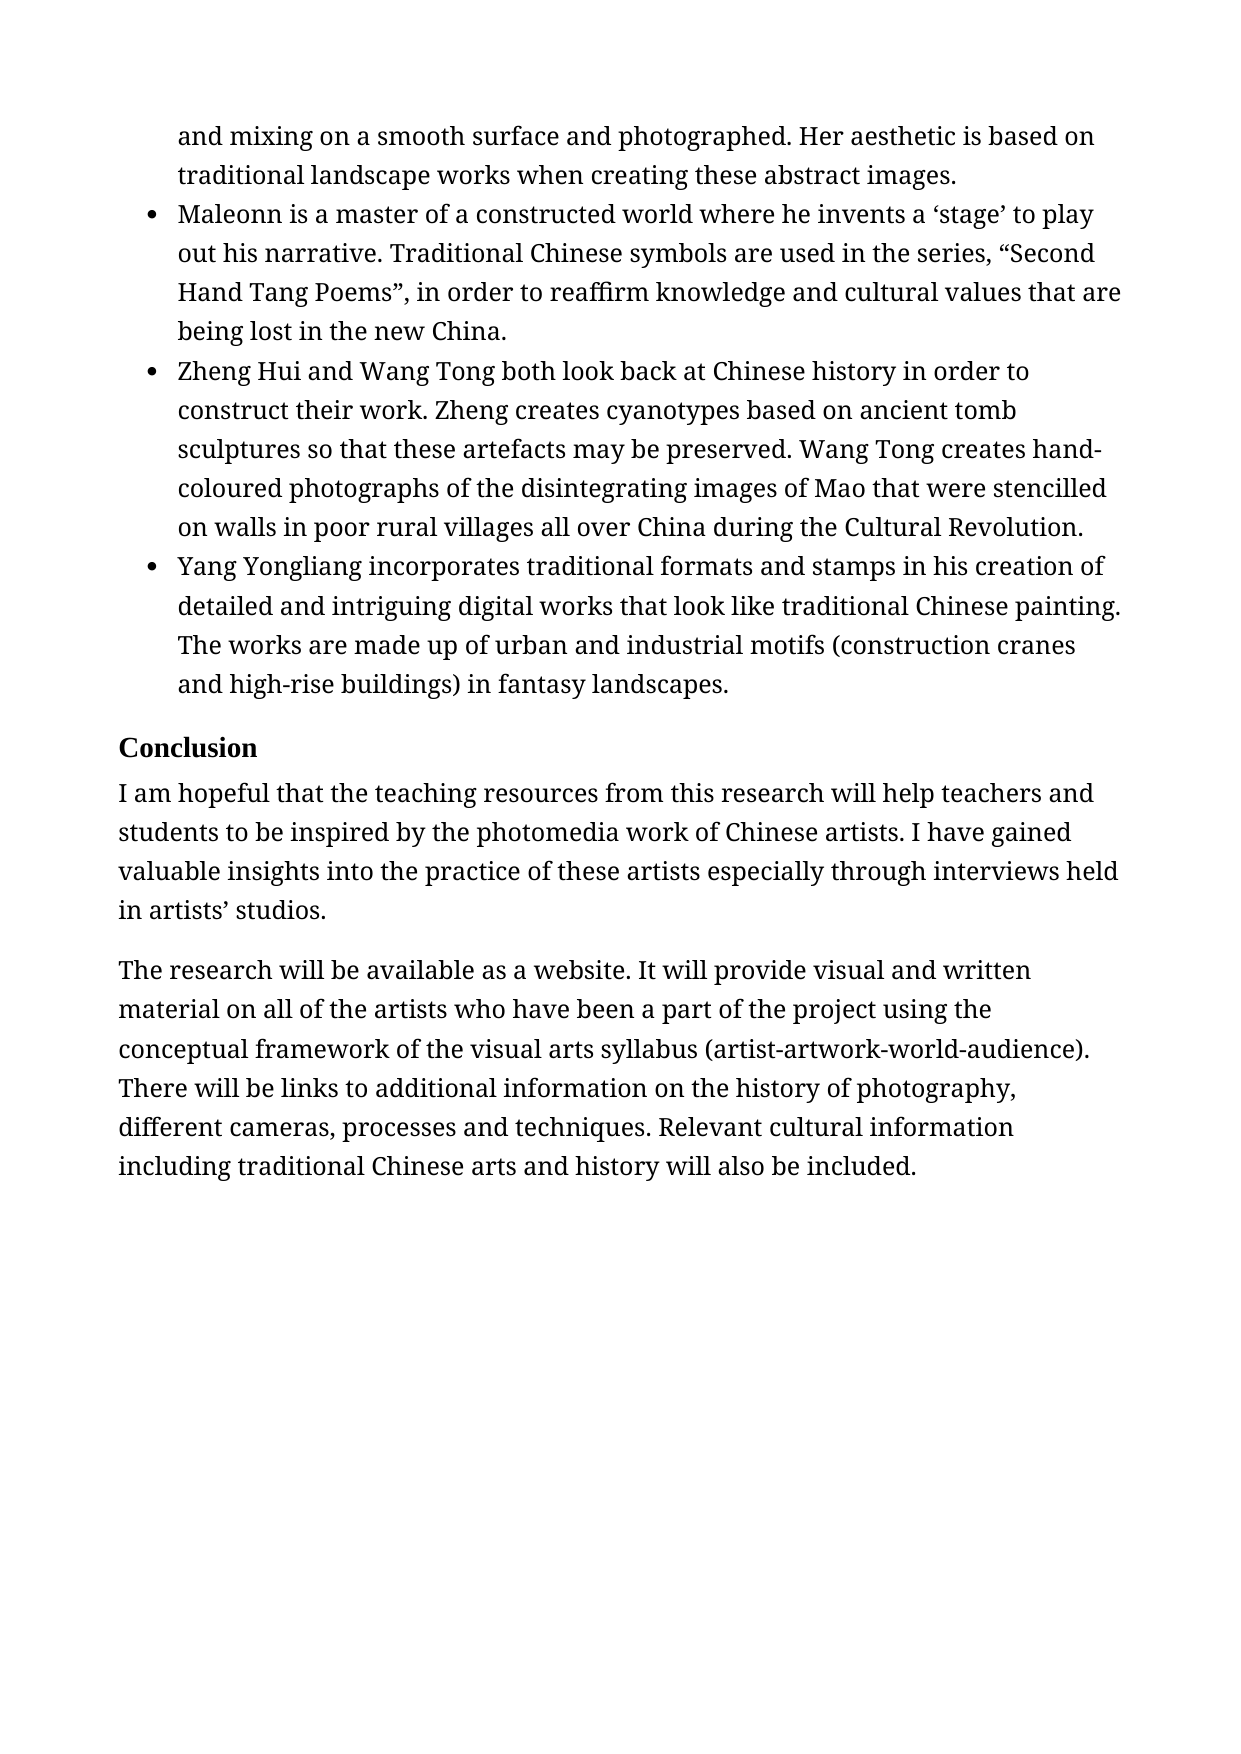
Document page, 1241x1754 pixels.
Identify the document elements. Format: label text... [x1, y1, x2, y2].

text The research will be available as a website. It will provide visual and written material on all of the artists who have been a part of the project using the conceptual framework of the visual arts syllabus (artist-artwork-world-audience). There will be links to additional information on the history of photography, different cameras, processes and techniques. Relevant cultural information including traditional Chinese arts and history will also be included. [118, 953, 1122, 1183]
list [148, 118, 1122, 191]
list Maleonn is a master of a constructed world where he invents a ‘stage’ to play out his narrative. Traditional Chinese symbols are used in the series, “Second Hand Tang Poems”, in order to reaffirm knowledge and cultural values that are being lost in the new China. [148, 196, 1122, 348]
list Zheng Hui and Wang Tong both look back at Chinese history in order to construct their work. Zheng creates cyanotypes based on ancient tomb sculptures so that these artefacts may be preserved. Wang Tong creates hand-coloured photographs of the disintegrating images of Mao that were stencilled on walls in poor rural villages all over China during the Cultural Revolution. [148, 353, 1122, 544]
text I am hopeful that the teaching resources from this research will help teachers and students to be inspired by the photomedia work of Chinese artists. I have gained valuable insights into the practice of these artists especially through interviews held in artists’ studios. [118, 775, 1122, 927]
subtitle Conclusion [118, 731, 1122, 764]
list Yang Yongliang incorporates traditional formats and stamps in his creation of detailed and intriguing digital works that look like traditional Chinese painting. The works are made up of urban and industrial motifs (construction cranes and high-rise buildings) in fantasy landscapes. [148, 549, 1122, 701]
